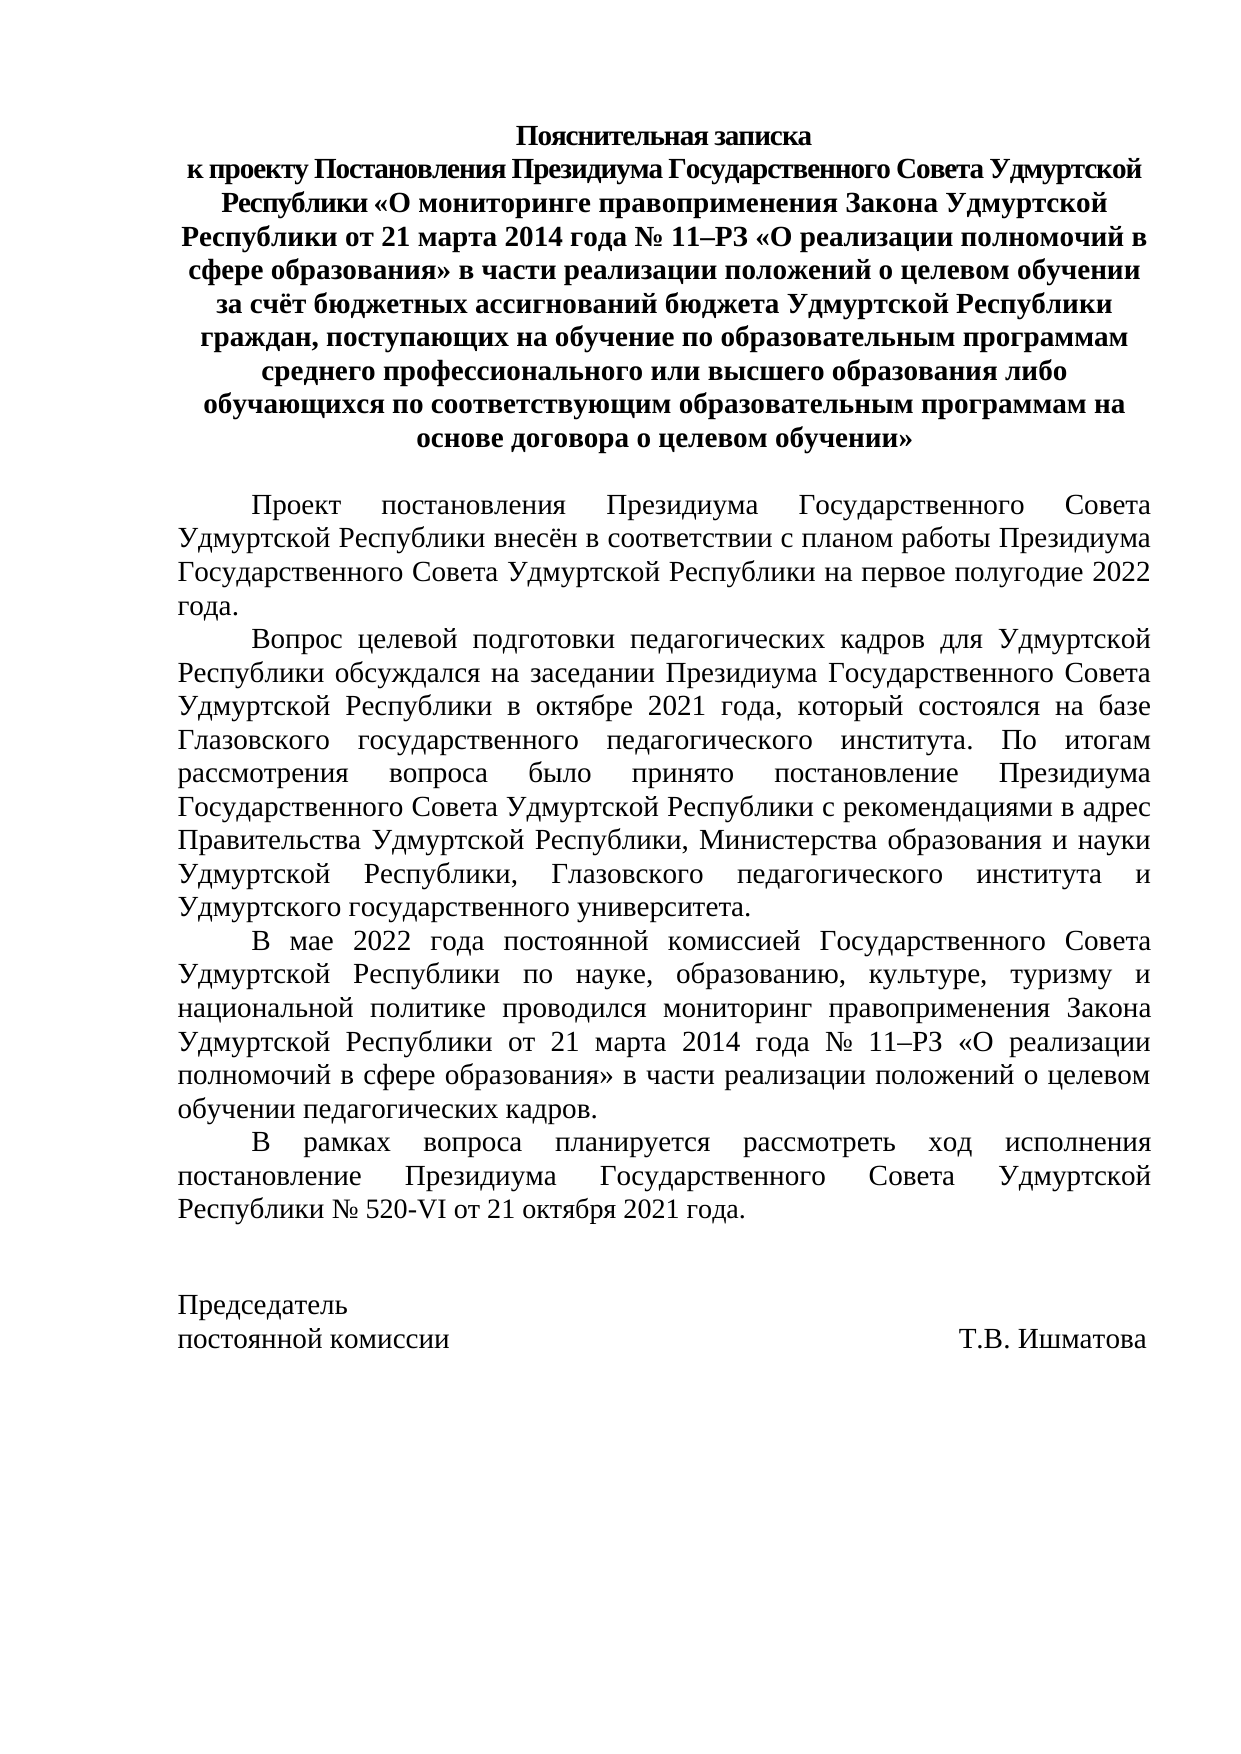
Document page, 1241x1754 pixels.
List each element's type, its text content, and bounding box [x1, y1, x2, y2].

text постоянной комиссии Т.В. Ишматова [177, 1321, 1152, 1354]
text к проекту Постановления Президиума Государственного Совета Удмуртской Республики «О мониторинге правоприменения Закона Удмуртской Республики от 21 марта 2014 года № 11–РЗ «О реализации полномочий в сфере образования» в части реализации положений о целевом обучении за счёт бюджетных ассигнований бюджета Удмуртской Республики граждан, поступающих на обучение по образовательным программам среднего профессионального или высшего образования либо обучающихся по соответствующим образовательным программам на основе договора о целевом обучении» [177, 152, 1152, 453]
text Пояснительная записка [177, 118, 1152, 152]
text В рамках вопроса планируется рассмотреть ход исполнения постановление Президиума Государственного Совета Удмуртской Республики № 520-VI от 21 октября 2021 года. [177, 1124, 1152, 1225]
text Вопрос целевой подготовки педагогических кадров для Удмуртской Республики обсуждался на заседании Президиума Государственного Совета Удмуртской Республики в октябре 2021 года, который состоялся на базе Глазовского государственного педагогического института. По итогам рассмотрения вопроса было принято постановление Президиума Государственного Совета Удмуртской Республики с рекомендациями в адрес Правительства Удмуртской Республики, Министерства образования и науки Удмуртской Республики, Глазовского педагогического института и Удмуртского государственного университета. [177, 621, 1152, 923]
text Проект постановления Президиума Государственного Совета Удмуртской Республики внесён в соответствии с планом работы Президиума Государственного Совета Удмуртской Республики на первое полугодие 2022 года. [177, 487, 1152, 621]
text В мае 2022 года постоянной комиссией Государственного Совета Удмуртской Республики по науке, образованию, культуре, туризму и национальной политике проводился мониторинг правоприменения Закона Удмуртской Республики от 21 марта 2014 года № 11–РЗ «О реализации полномочий в сфере образования» в части реализации положений о целевом обучении педагогических кадров. [177, 923, 1152, 1124]
text Председатель [177, 1287, 1152, 1321]
